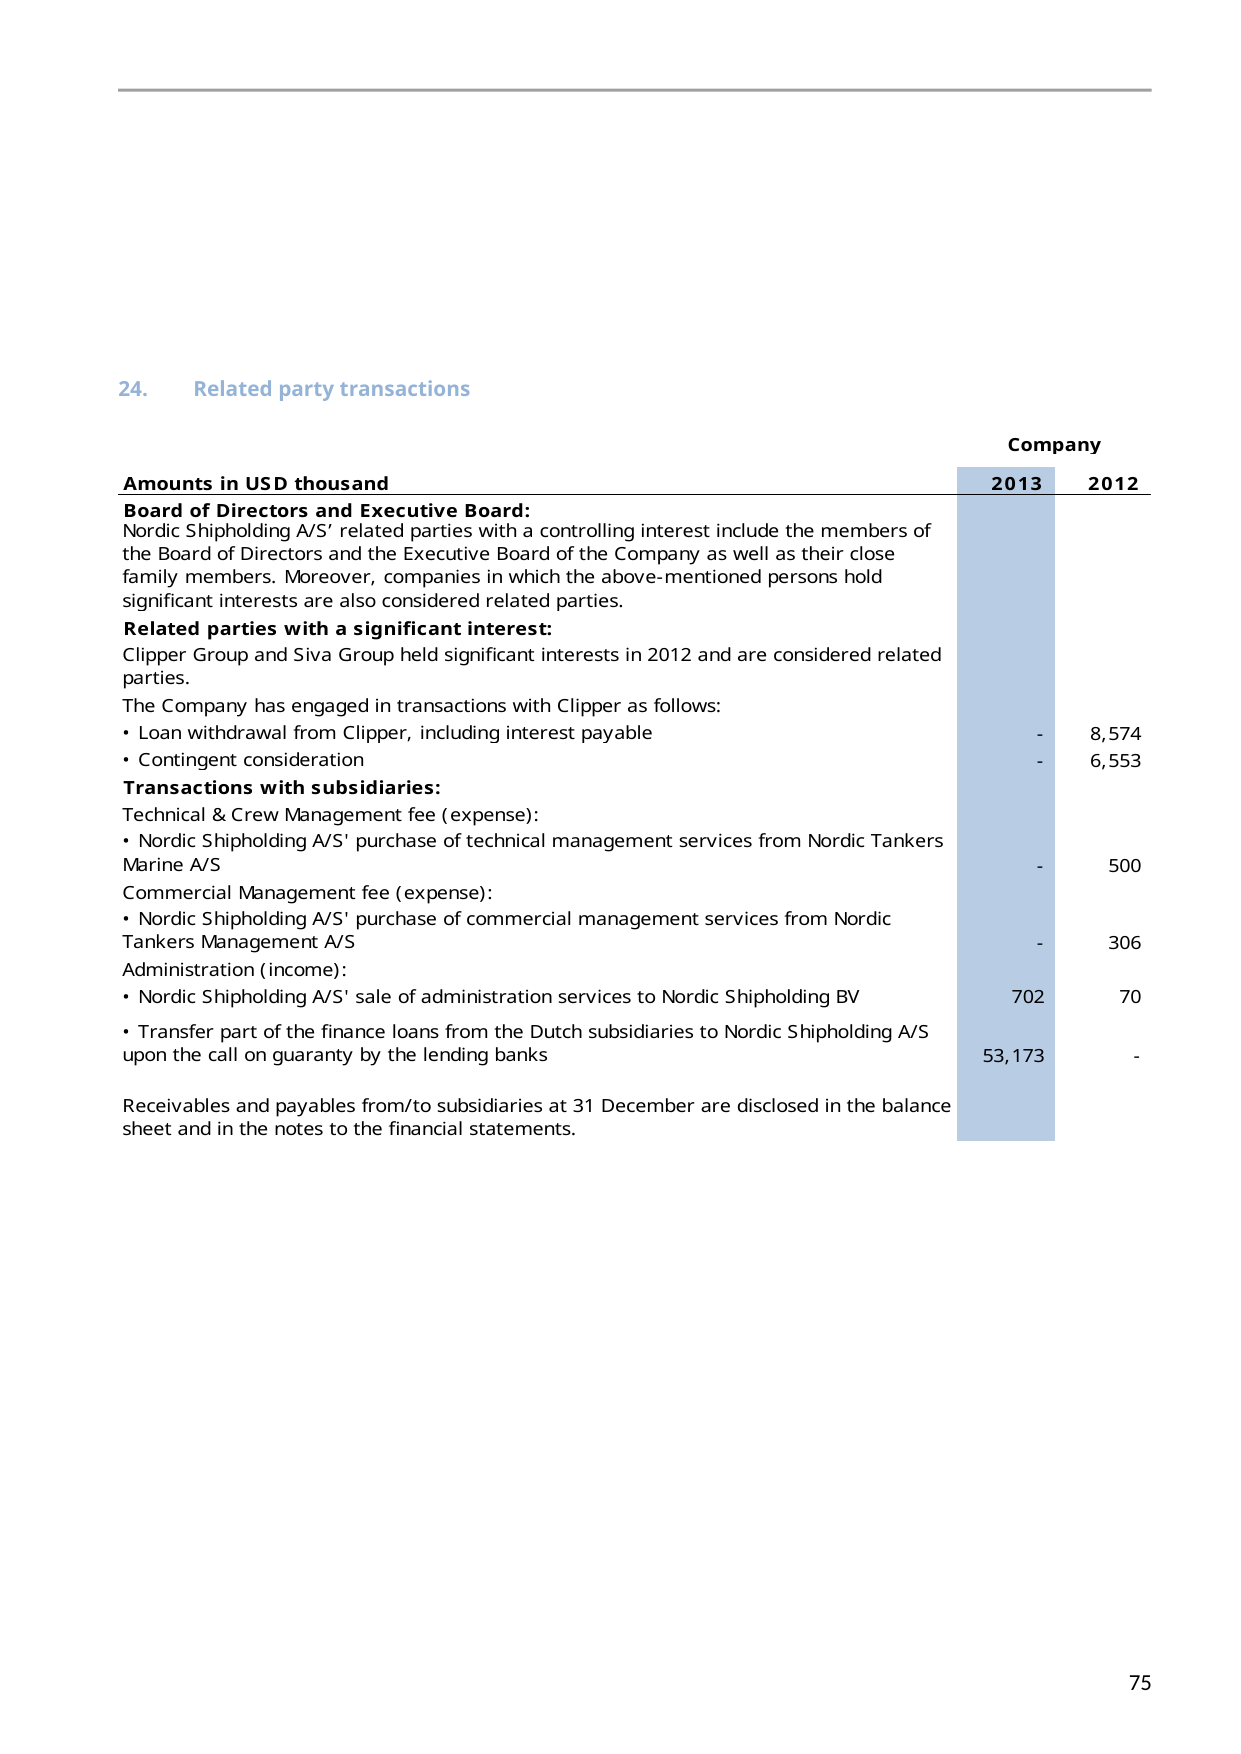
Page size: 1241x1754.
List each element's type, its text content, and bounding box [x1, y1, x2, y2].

text 24. Related party transactions [118, 374, 1152, 402]
